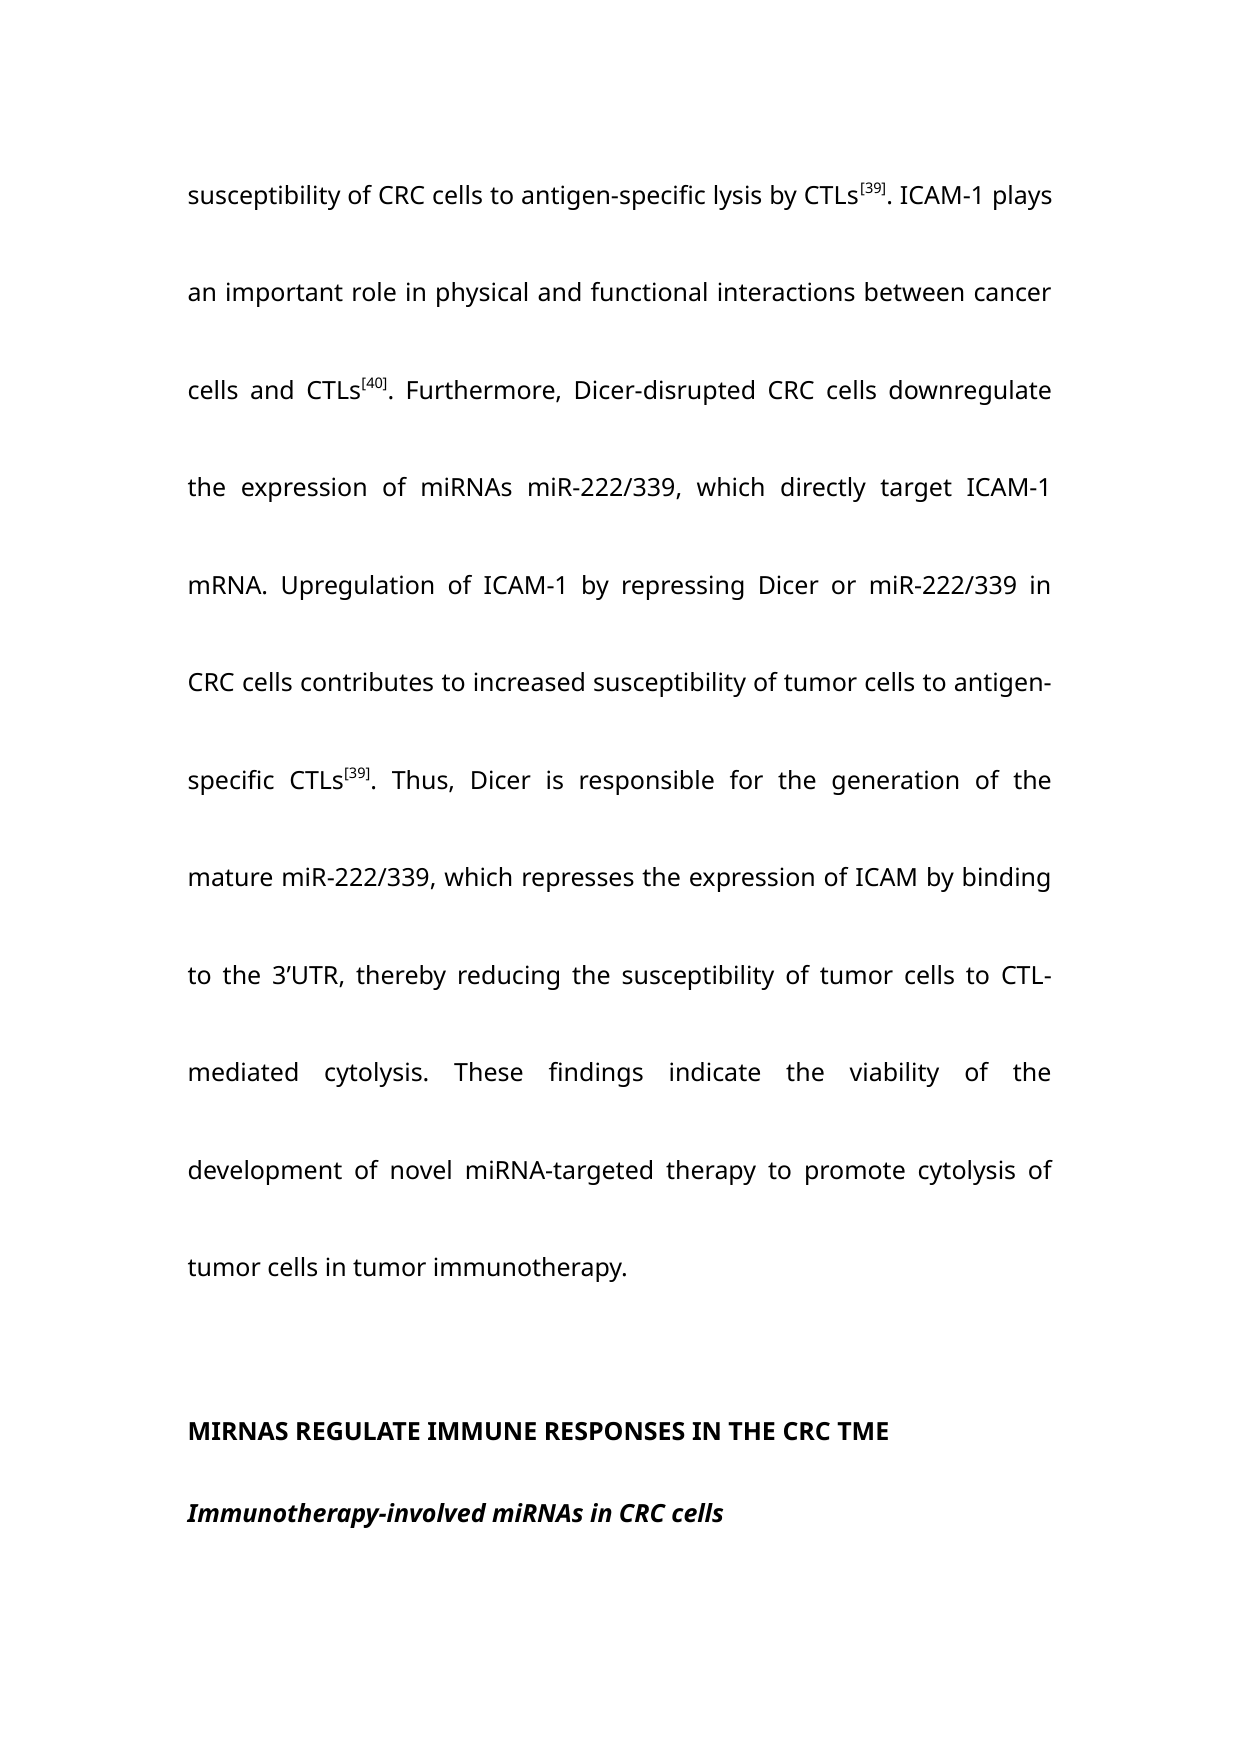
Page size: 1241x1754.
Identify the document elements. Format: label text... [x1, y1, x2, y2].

text Immunotherapy-involved miRNAs in CRC cells [187, 1480, 1053, 1545]
text MiRNAs regulate immune responses in the CRC TME [187, 1398, 1053, 1463]
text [187, 162, 1053, 1299]
